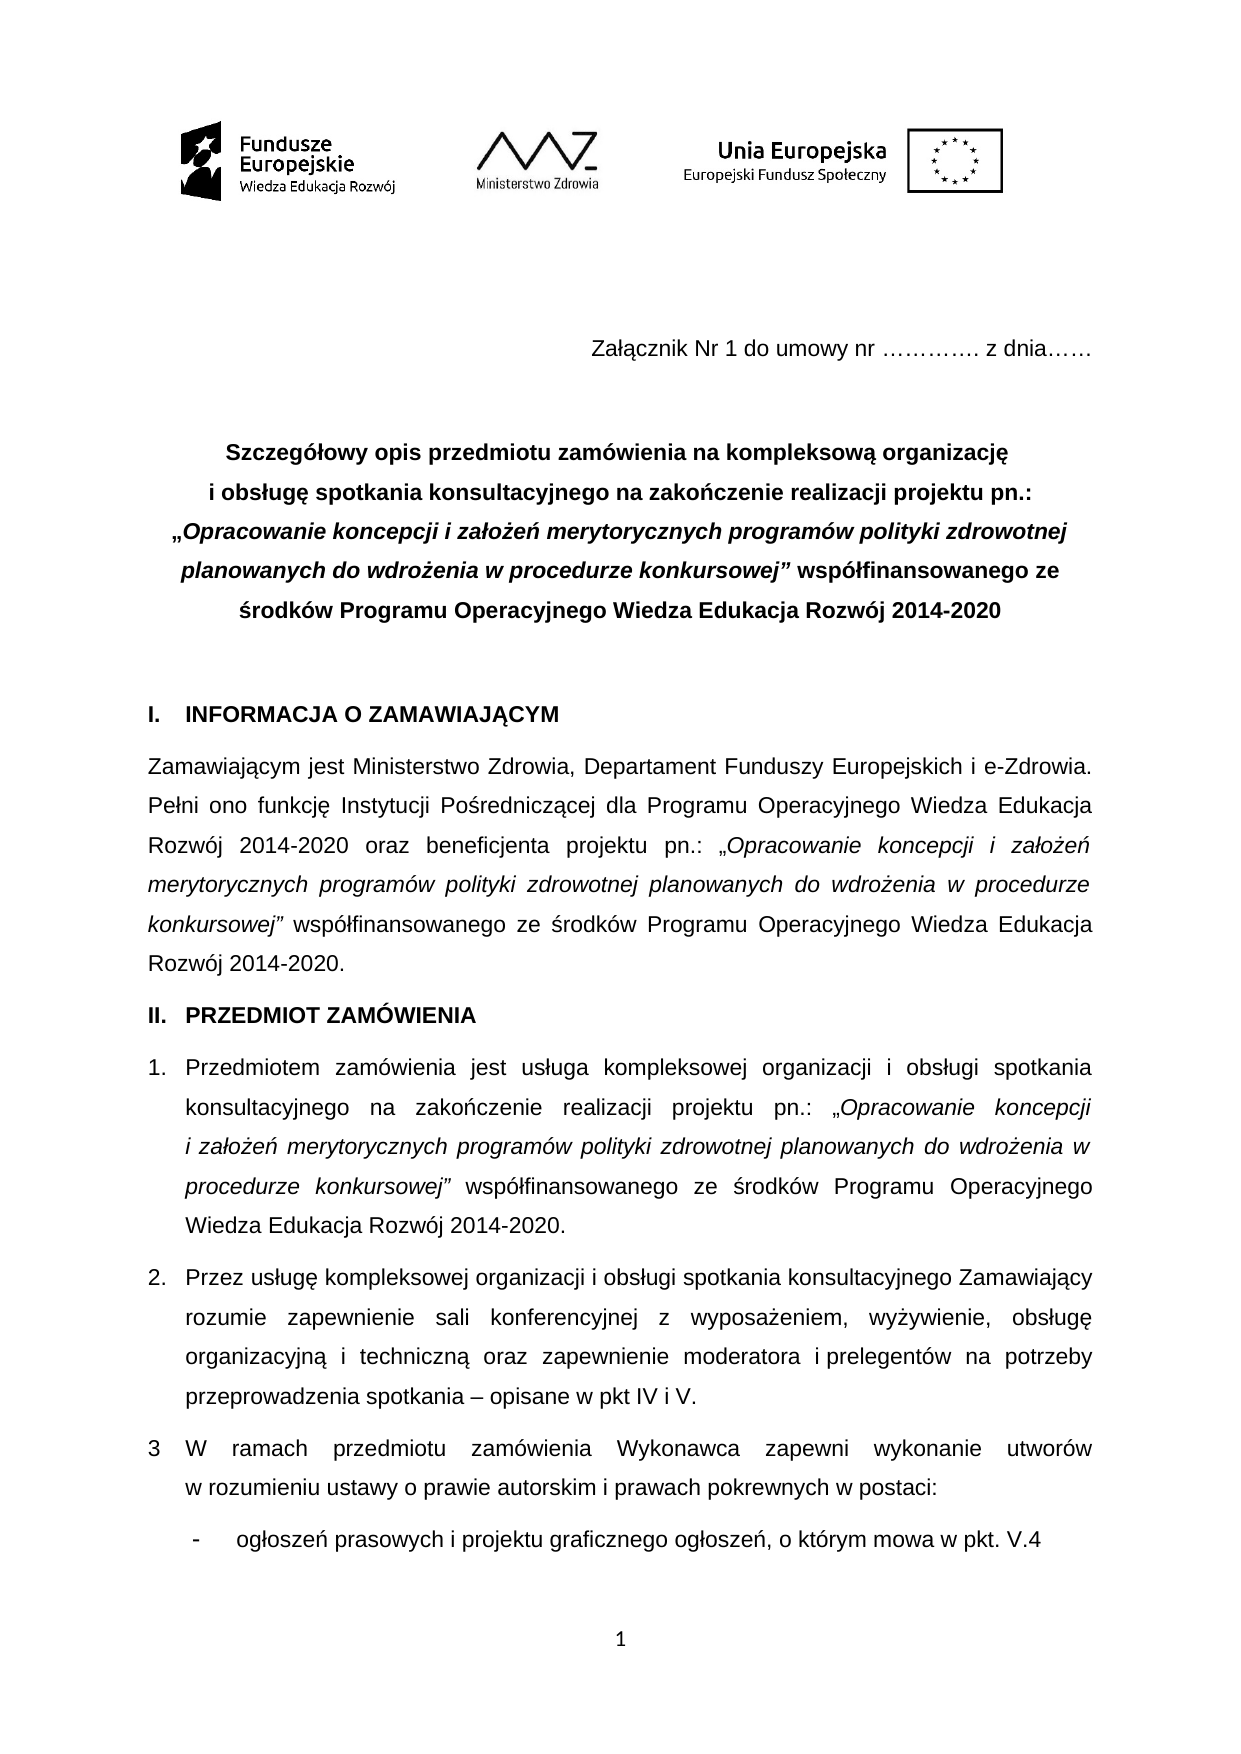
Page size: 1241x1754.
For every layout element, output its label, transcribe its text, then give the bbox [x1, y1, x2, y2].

picture [463, 119, 614, 202]
text Zamawiającym jest Ministerstwo Zdrowia, Departament Funduszy Europejskich i e-Zdrowia. Pełni ono funkcję Instytucji Pośredniczącej dla Programu Operacyjnego Wiedza Edukacja Rozwój 2014-2020 oraz beneficjenta projektu pn.: „Opracowanie koncepcji i założeń merytorycznych programów polityki zdrowotnej planowanych do wdrożenia w procedurze konkursowej” współfinansowanego ze środków Programu Operacyjnego Wiedza Edukacja Rozwój 2014-2020. [148, 753, 1093, 977]
text Szczegółowy opis przedmiotu zamówienia na kompleksową organizację i obsługę spotkania konsultacyjnego na zakończenie realizacji projektu pn.: „Opracowanie koncepcji i założeń merytorycznych programów polityki zdrowotnej planowanych do wdrożenia w procedurze konkursowej” współfinansowanego ze środków Programu Operacyjnego Wiedza Edukacja Rozwój 2014-2020 [148, 439, 1093, 623]
text Załącznik Nr 1 do umowy nr …………. z dnia…… [148, 335, 1093, 361]
list ogłoszeń prasowych i projektu graficznego ogłoszeń, o którym mowa w pkt. V.4 [192, 1526, 1093, 1552]
list Przez usługę kompleksowej organizacji i obsługi spotkania konsultacyjnego Zamawiający rozumie zapewnienie sali konferencyjnej z wyposażeniem, wyżywienie, obsługę organizacyjną i techniczną oraz zapewnienie moderatora i prelegentów na potrzeby przeprowadzenia spotkania – opisane w pkt IV i V. [148, 1264, 1093, 1409]
list INFORMACJA O ZAMAWIAJĄCYM [148, 701, 1093, 727]
list Przedmiotem zamówienia jest usługa kompleksowej organizacji i obsługi spotkania konsultacyjnego na zakończenie realizacji projektu pn.: „Opracowanie koncepcji i założeń merytorycznych programów polityki zdrowotnej planowanych do wdrożenia w procedurze konkursowej” współfinansowanego ze środków Programu Operacyjnego Wiedza Edukacja Rozwój 2014-2020. [148, 1054, 1093, 1238]
picture [161, 101, 414, 221]
picture [663, 107, 1024, 214]
list PRZEDMIOT ZAMÓWIENIA [148, 1002, 1093, 1029]
text 3 W ramach przedmiotu zamówienia Wykonawca zapewni wykonanie utworów w rozumieniu ustawy o prawie autorskim i prawach pokrewnych w postaci: [148, 1434, 1093, 1500]
